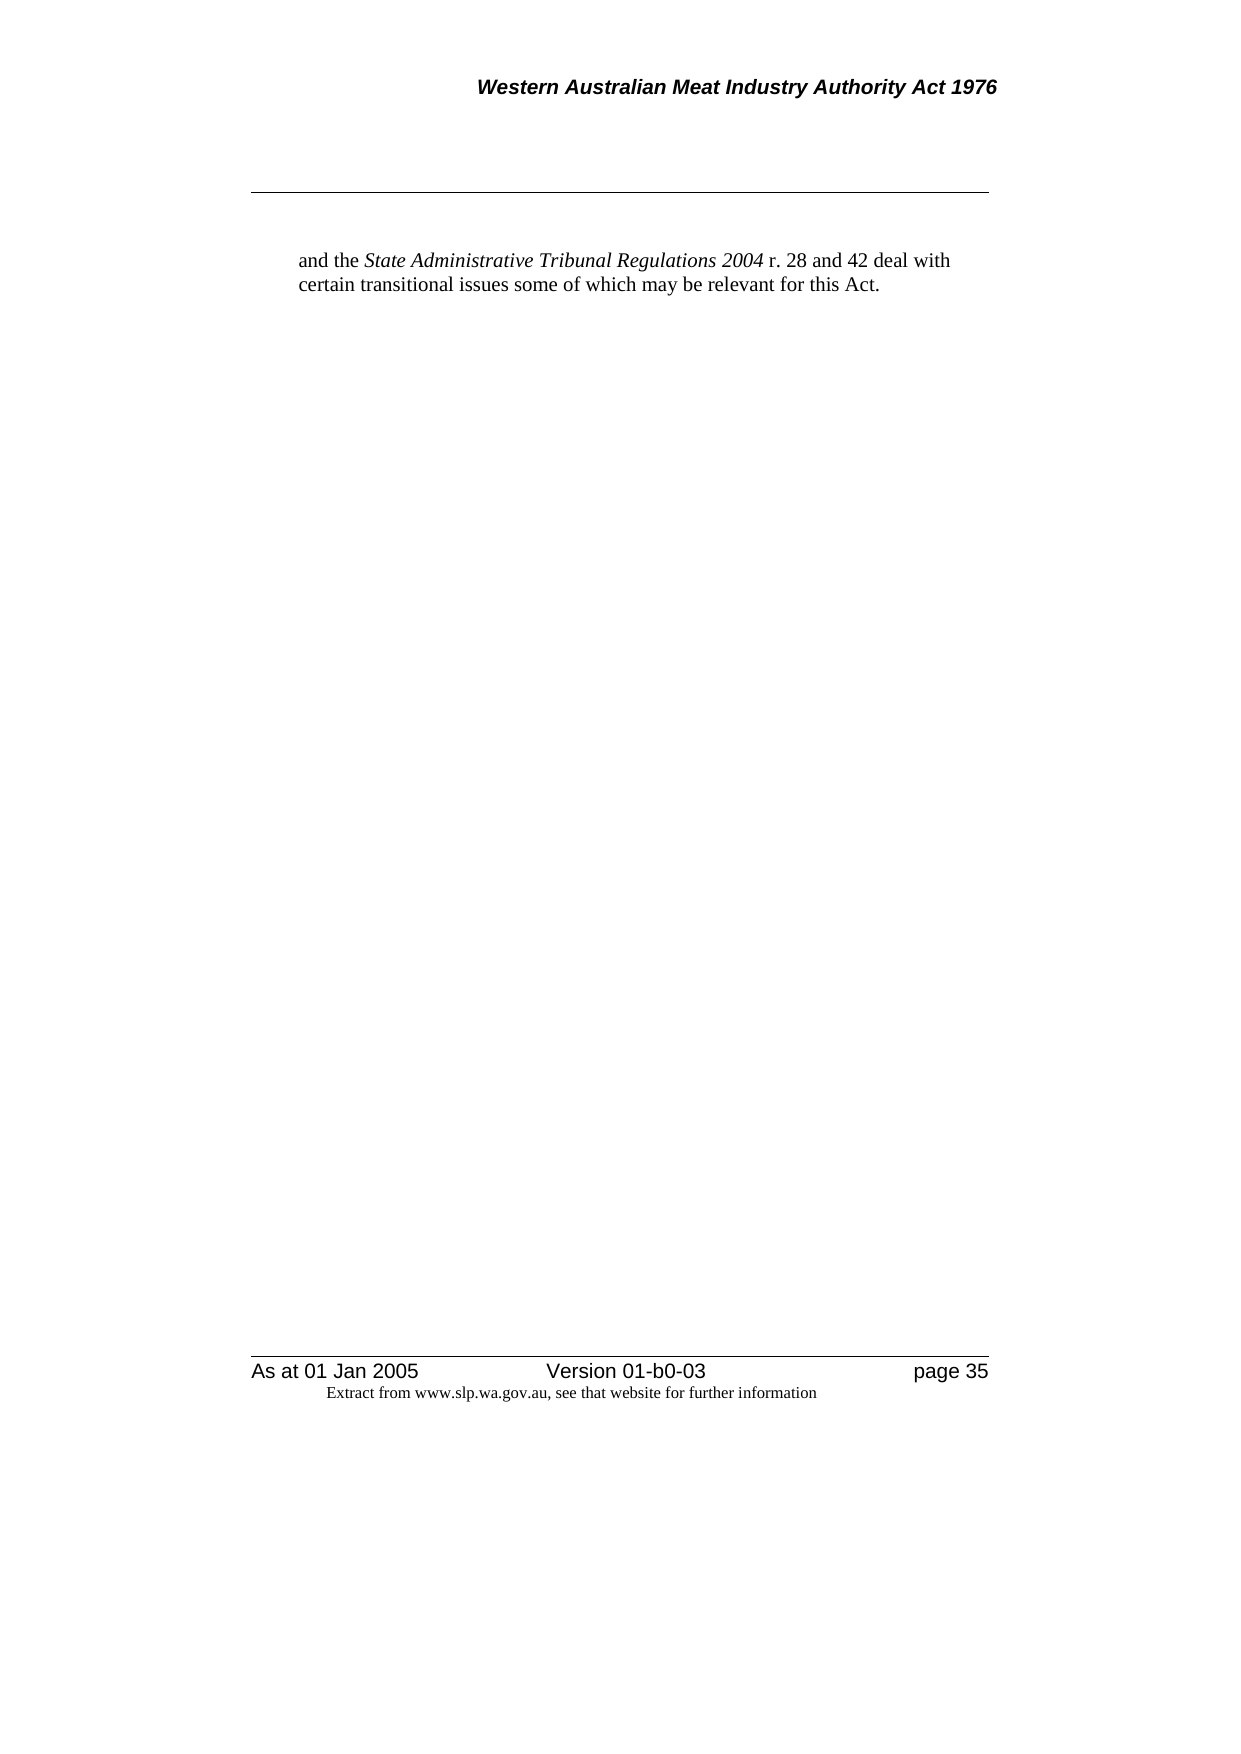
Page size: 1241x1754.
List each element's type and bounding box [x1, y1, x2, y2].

text [251, 248, 989, 296]
